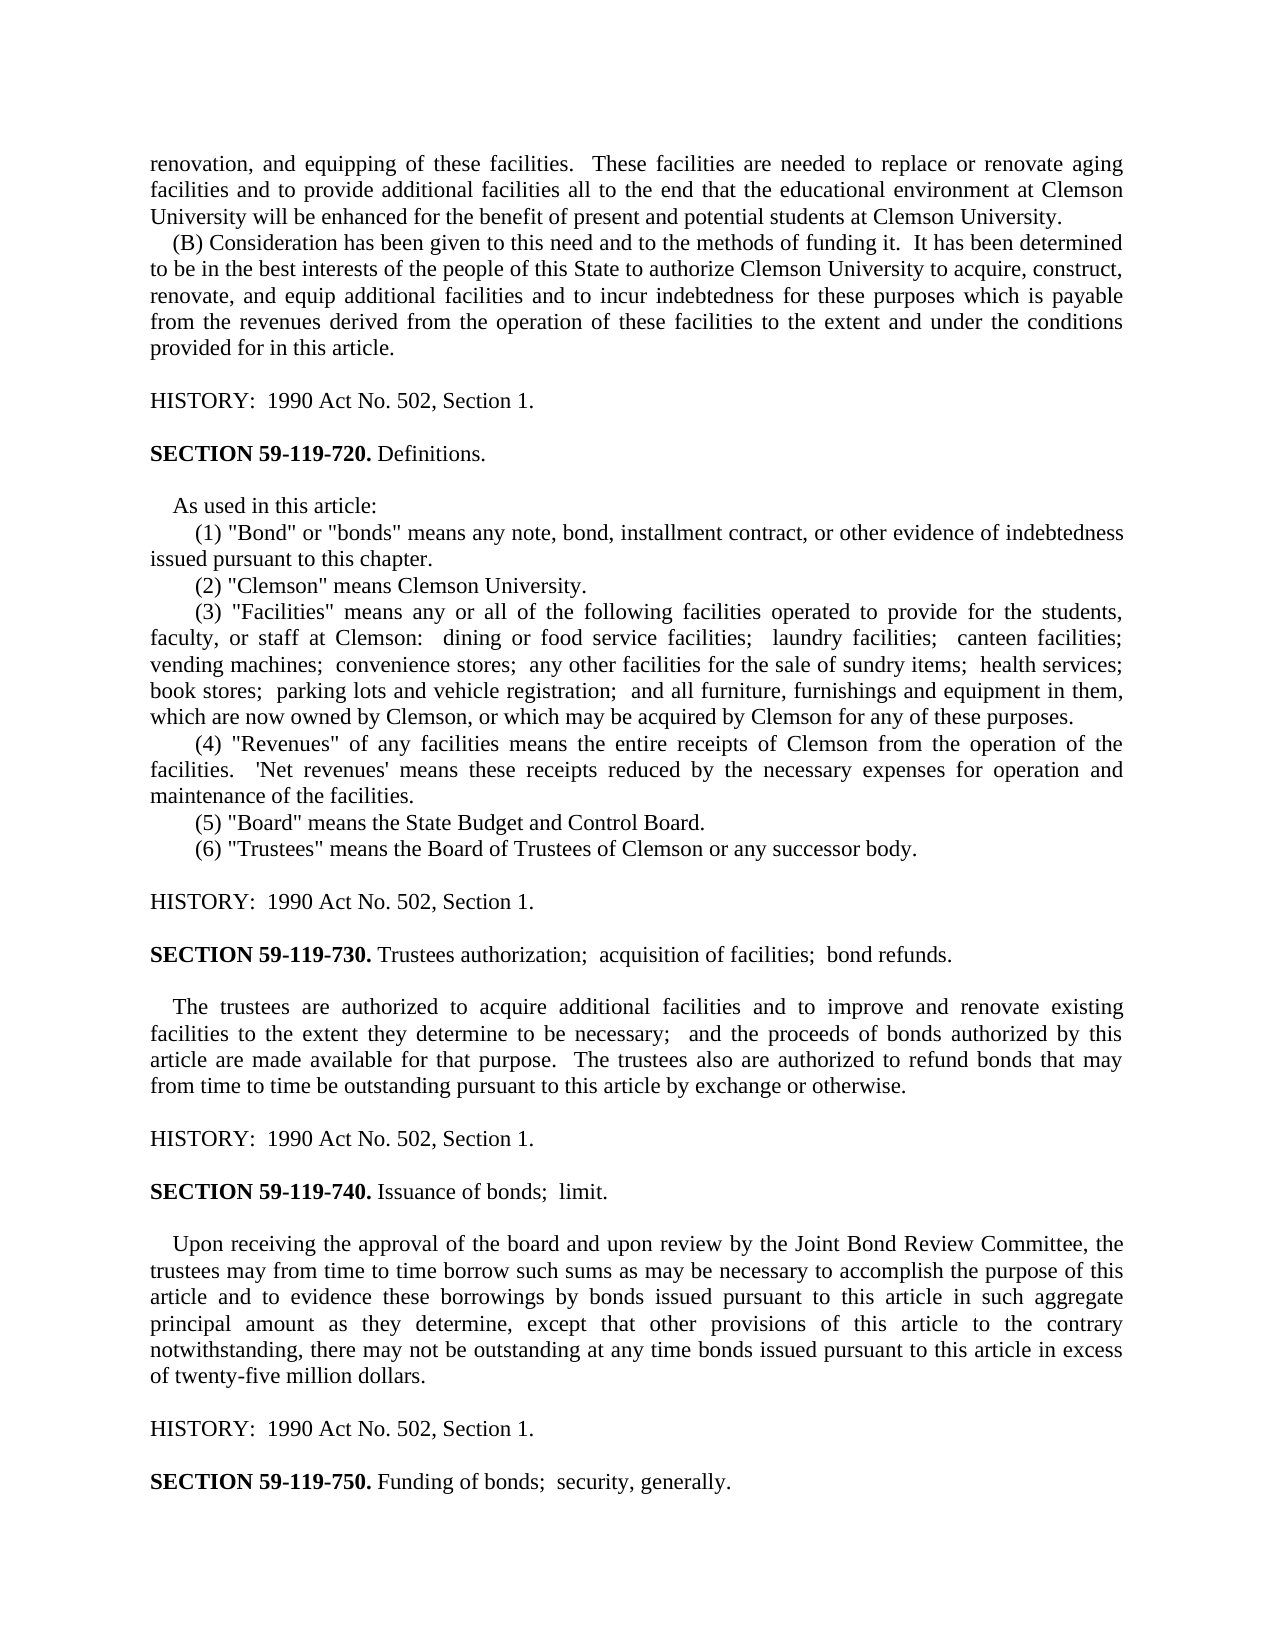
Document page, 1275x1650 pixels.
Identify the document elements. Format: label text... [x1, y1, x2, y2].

text (3) "Facilities" means any or all of the following facilities operated to provide for the students, faculty, or staff at Clemson: dining or food service facilities; laundry facilities; canteen facilities; vending machines; convenience stores; any other facilities for the sale of sundry items; health services; book stores; parking lots and vehicle registration; and all furniture, furnishings and equipment in them, which are now owned by Clemson, or which may be acquired by Clemson for any of these purposes. [150, 598, 1125, 730]
text As used in this article: [150, 493, 1125, 519]
text (2) "Clemson" means Clemson University. [150, 572, 1125, 598]
text (B) Consideration has been given to this need and to the methods of funding it. It has been determined to be in the best interests of the people of this State to authorize Clemson University to acquire, construct, renovate, and equip additional facilities and to incur indebtedness for these purposes which is payable from the revenues derived from the operation of these facilities to the extent and under the conditions provided for in this article. [150, 229, 1125, 361]
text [150, 150, 1125, 229]
text SECTION 59-119-740. Issuance of bonds; limit. [150, 1178, 1125, 1204]
text (4) "Revenues" of any facilities means the entire receipts of Clemson from the operation of the facilities. 'Net revenues' means these receipts reduced by the necessary expenses for operation and maintenance of the facilities. [150, 730, 1125, 809]
text HISTORY: 1990 Act No. 502, Section 1. [150, 1125, 1125, 1151]
text HISTORY: 1990 Act No. 502, Section 1. [150, 387, 1125, 413]
text SECTION 59-119-730. Trustees authorization; acquisition of facilities; bond refunds. [150, 941, 1125, 967]
text SECTION 59-119-720. Definitions. [150, 440, 1125, 466]
text HISTORY: 1990 Act No. 502, Section 1. [150, 1415, 1125, 1441]
text HISTORY: 1990 Act No. 502, Section 1. [150, 888, 1125, 914]
text Upon receiving the approval of the board and upon review by the Joint Bond Review Committee, the trustees may from time to time borrow such sums as may be necessary to accomplish the purpose of this article and to evidence these borrowings by bonds issued pursuant to this article in such aggregate principal amount as they determine, except that other provisions of this article to the contrary notwithstanding, there may not be outstanding at any time bonds issued pursuant to this article in excess of twenty-five million dollars. [150, 1231, 1125, 1389]
text (6) "Trustees" means the Board of Trustees of Clemson or any successor body. [150, 835, 1125, 862]
text (1) "Bond" or "bonds" means any note, bond, installment contract, or other evidence of indebtedness issued pursuant to this chapter. [150, 519, 1125, 572]
text (5) "Board" means the State Budget and Control Board. [150, 809, 1125, 835]
text SECTION 59-119-750. Funding of bonds; security, generally. [150, 1468, 1125, 1494]
text The trustees are authorized to acquire additional facilities and to improve and renovate existing facilities to the extent they determine to be necessary; and the proceeds of bonds authorized by this article are made available for that purpose. The trustees also are authorized to refund bonds that may from time to time be outstanding pursuant to this article by exchange or otherwise. [150, 993, 1125, 1099]
